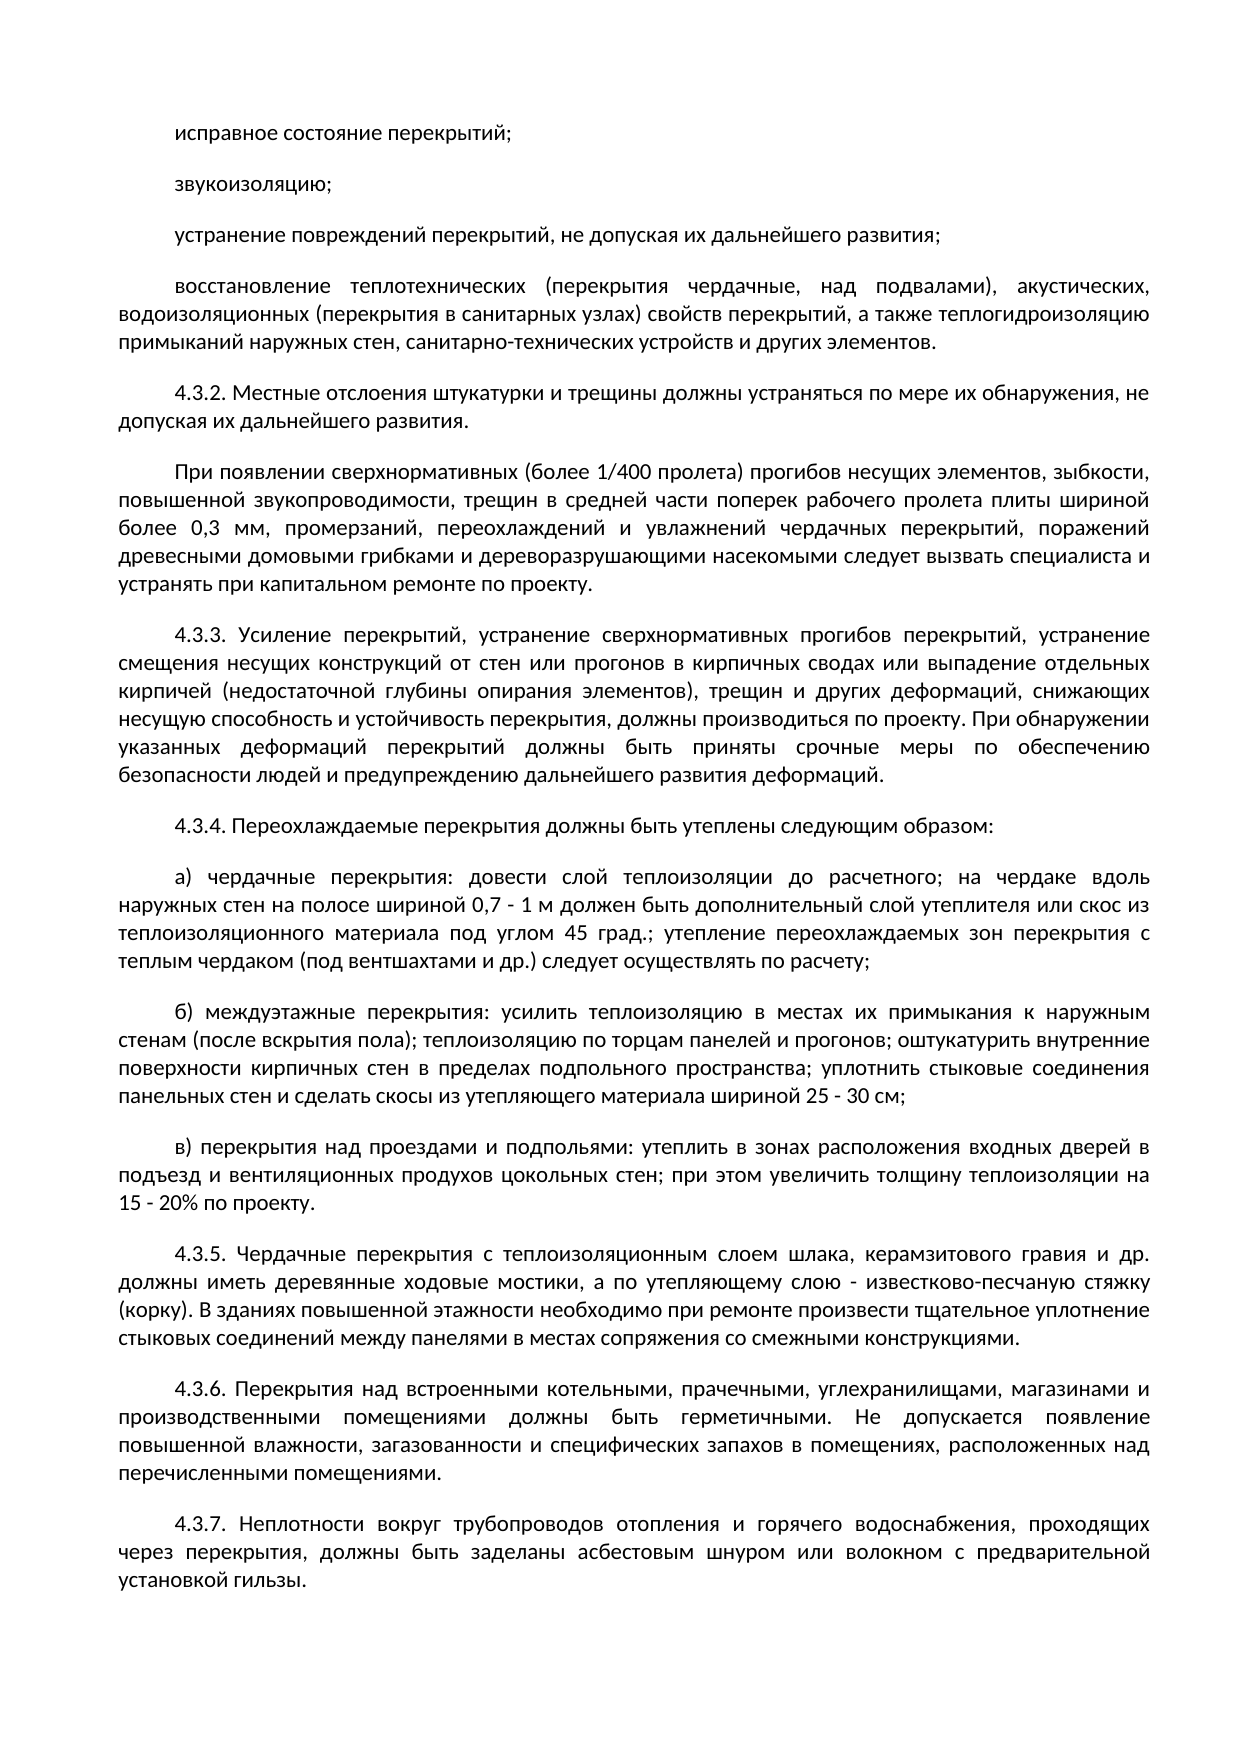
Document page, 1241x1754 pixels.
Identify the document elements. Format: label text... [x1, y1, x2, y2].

text исправное состояние перекрытий; [118, 118, 1152, 146]
text 4.3.5. Чердачные перекрытия с теплоизоляционным слоем шлака, керамзитового гравия и др. должны иметь деревянные ходовые мостики, а по утепляющему слою - известково-песчаную стяжку (корку). В зданиях повышенной этажности необходимо при ремонте произвести тщательное уплотнение стыковых соединений между панелями в местах сопряжения со смежными конструкциями. [118, 1239, 1152, 1351]
text 4.3.6. Перекрытия над встроенными котельными, прачечными, углехранилищами, магазинами и производственными помещениями должны быть герметичными. Не допускается появление повышенной влажности, загазованности и специфических запахов в помещениях, расположенных над перечисленными помещениями. [118, 1374, 1152, 1486]
text 4.3.2. Местные отслоения штукатурки и трещины должны устраняться по мере их обнаружения, не допуская их дальнейшего развития. [118, 378, 1152, 434]
text 4.3.7. Неплотности вокруг трубопроводов отопления и горячего водоснабжения, проходящих через перекрытия, должны быть заделаны асбестовым шнуром или волокном с предварительной установкой гильзы. [118, 1509, 1152, 1593]
text звукоизоляцию; [118, 169, 1152, 197]
text При появлении сверхнормативных (более 1/400 пролета) прогибов несущих элементов, зыбкости, повышенной звукопроводимости, трещин в средней части поперек рабочего пролета плиты шириной более 0,3 мм, промерзаний, переохлаждений и увлажнений чердачных перекрытий, поражений древесными домовыми грибками и дереворазрушающими насекомыми следует вызвать специалиста и устранять при капитальном ремонте по проекту. [118, 457, 1152, 597]
text 4.3.4. Переохлаждаемые перекрытия должны быть утеплены следующим образом: [118, 811, 1152, 839]
text б) междуэтажные перекрытия: усилить теплоизоляцию в местах их примыкания к наружным стенам (после вскрытия пола); теплоизоляцию по торцам панелей и прогонов; оштукатурить внутренние поверхности кирпичных стен в пределах подпольного пространства; уплотнить стыковые соединения панельных стен и сделать скосы из утепляющего материала шириной 25 - 30 см; [118, 997, 1152, 1109]
text 4.3.3. Усиление перекрытий, устранение сверхнормативных прогибов перекрытий, устранение смещения несущих конструкций от стен или прогонов в кирпичных сводах или выпадение отдельных кирпичей (недостаточной глубины опирания элементов), трещин и других деформаций, снижающих несущую способность и устойчивость перекрытия, должны производиться по проекту. При обнаружении указанных деформаций перекрытий должны быть приняты срочные меры по обеспечению безопасности людей и предупреждению дальнейшего развития деформаций. [118, 620, 1152, 788]
text устранение повреждений перекрытий, не допуская их дальнейшего развития; [118, 220, 1152, 248]
text восстановление теплотехнических (перекрытия чердачные, над подвалами), акустических, водоизоляционных (перекрытия в санитарных узлах) свойств перекрытий, а также теплогидроизоляцию примыканий наружных стен, санитарно-технических устройств и других элементов. [118, 271, 1152, 355]
text в) перекрытия над проездами и подпольями: утеплить в зонах расположения входных дверей в подъезд и вентиляционных продухов цокольных стен; при этом увеличить толщину теплоизоляции на 15 - 20% по проекту. [118, 1132, 1152, 1216]
text а) чердачные перекрытия: довести слой теплоизоляции до расчетного; на чердаке вдоль наружных стен на полосе шириной 0,7 - 1 м должен быть дополнительный слой утеплителя или скос из теплоизоляционного материала под углом 45 град.; утепление переохлаждаемых зон перекрытия с теплым чердаком (под вентшахтами и др.) следует осуществлять по расчету; [118, 862, 1152, 974]
